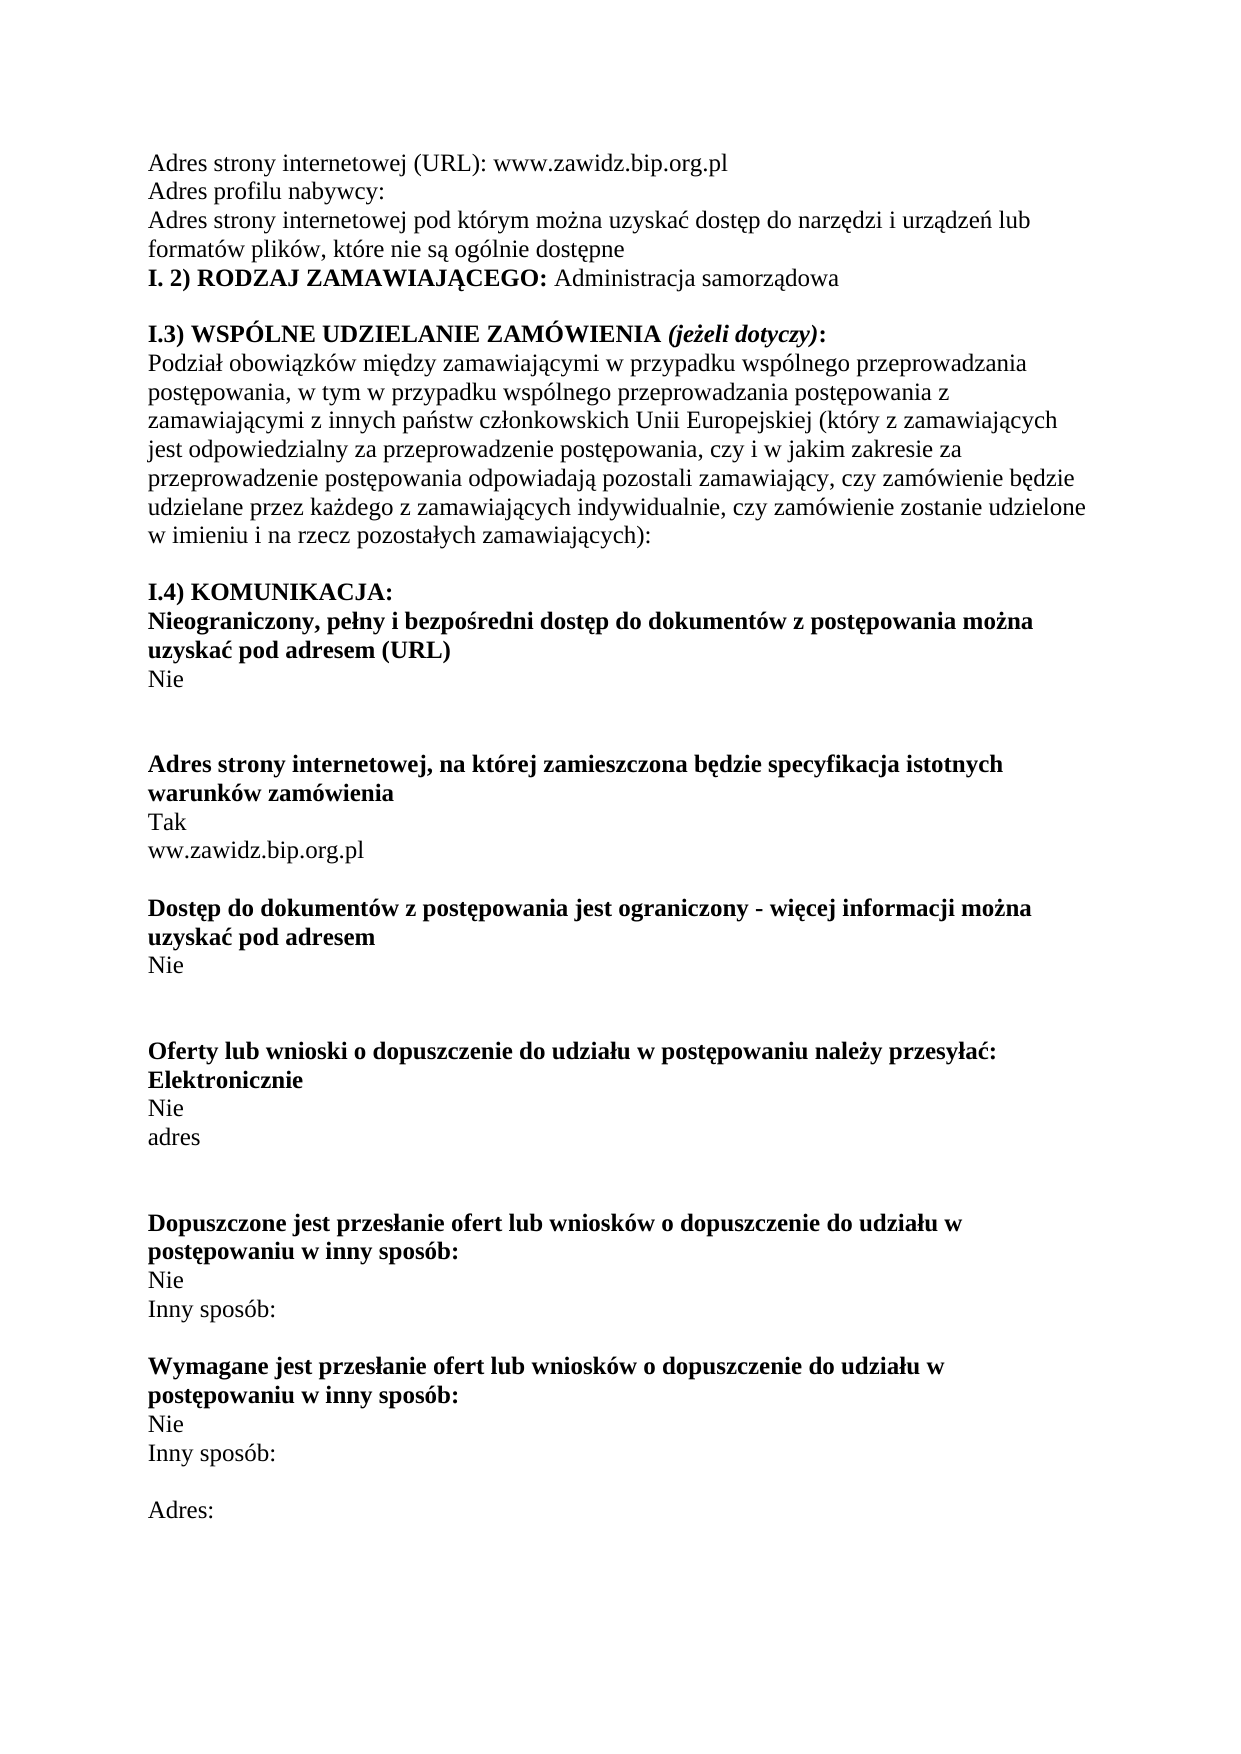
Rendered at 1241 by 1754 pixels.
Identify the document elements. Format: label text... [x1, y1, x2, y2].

text Podział obowiązków między zamawiającymi w przypadku wspólnego przeprowadzania postępowania, w tym w przypadku wspólnego przeprowadzania postępowania z zamawiającymi z innych państw członkowskich Unii Europejskiej (który z zamawiających jest odpowiedzialny za przeprowadzenie postępowania, czy i w jakim zakresie za przeprowadzenie postępowania odpowiadają pozostali zamawiający, czy zamówienie będzie udzielane przez każdego z zamawiających indywidualnie, czy zamówienie zostanie udzielone w imieniu i na rzecz pozostałych zamawiających): [148, 348, 1093, 577]
text Oferty lub wnioski o dopuszczenie do udziału w postępowaniu należy przesyłać: Elektronicznie [148, 1007, 1093, 1093]
text Dopuszczone jest przesłanie ofert lub wniosków o dopuszczenie do udziału w postępowaniu w inny sposób: Nie Inny sposób: Wymagane jest przesłanie ofert lub wniosków o dopuszczenie do udziału w postępowaniu w inny sposób: Nie Inny sposób: Adres: [148, 1208, 1093, 1552]
text Adres strony internetowej, na której zamieszczona będzie specyfikacja istotnych warunków zamówienia [148, 720, 1093, 807]
text Nie [148, 664, 1093, 720]
text Nie adres [148, 1093, 1093, 1179]
text Nie [148, 950, 1093, 1007]
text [148, 148, 1093, 263]
text Tak ww.zawidz.bip.org.pl [148, 807, 1093, 864]
text Dostęp do dokumentów z postępowania jest ograniczony - więcej informacji można uzyskać pod adresem [148, 864, 1093, 950]
text I.4) KOMUNIKACJA: Nieograniczony, pełny i bezpośredni dostęp do dokumentów z postępowania można uzyskać pod adresem (URL) [148, 577, 1093, 664]
text I. 2) RODZAJ ZAMAWIAJĄCEGO: Administracja samorządowa [148, 263, 1093, 319]
text I.3) WSPÓLNE UDZIELANIE ZAMÓWIENIA (jeżeli dotyczy): [148, 319, 1093, 348]
